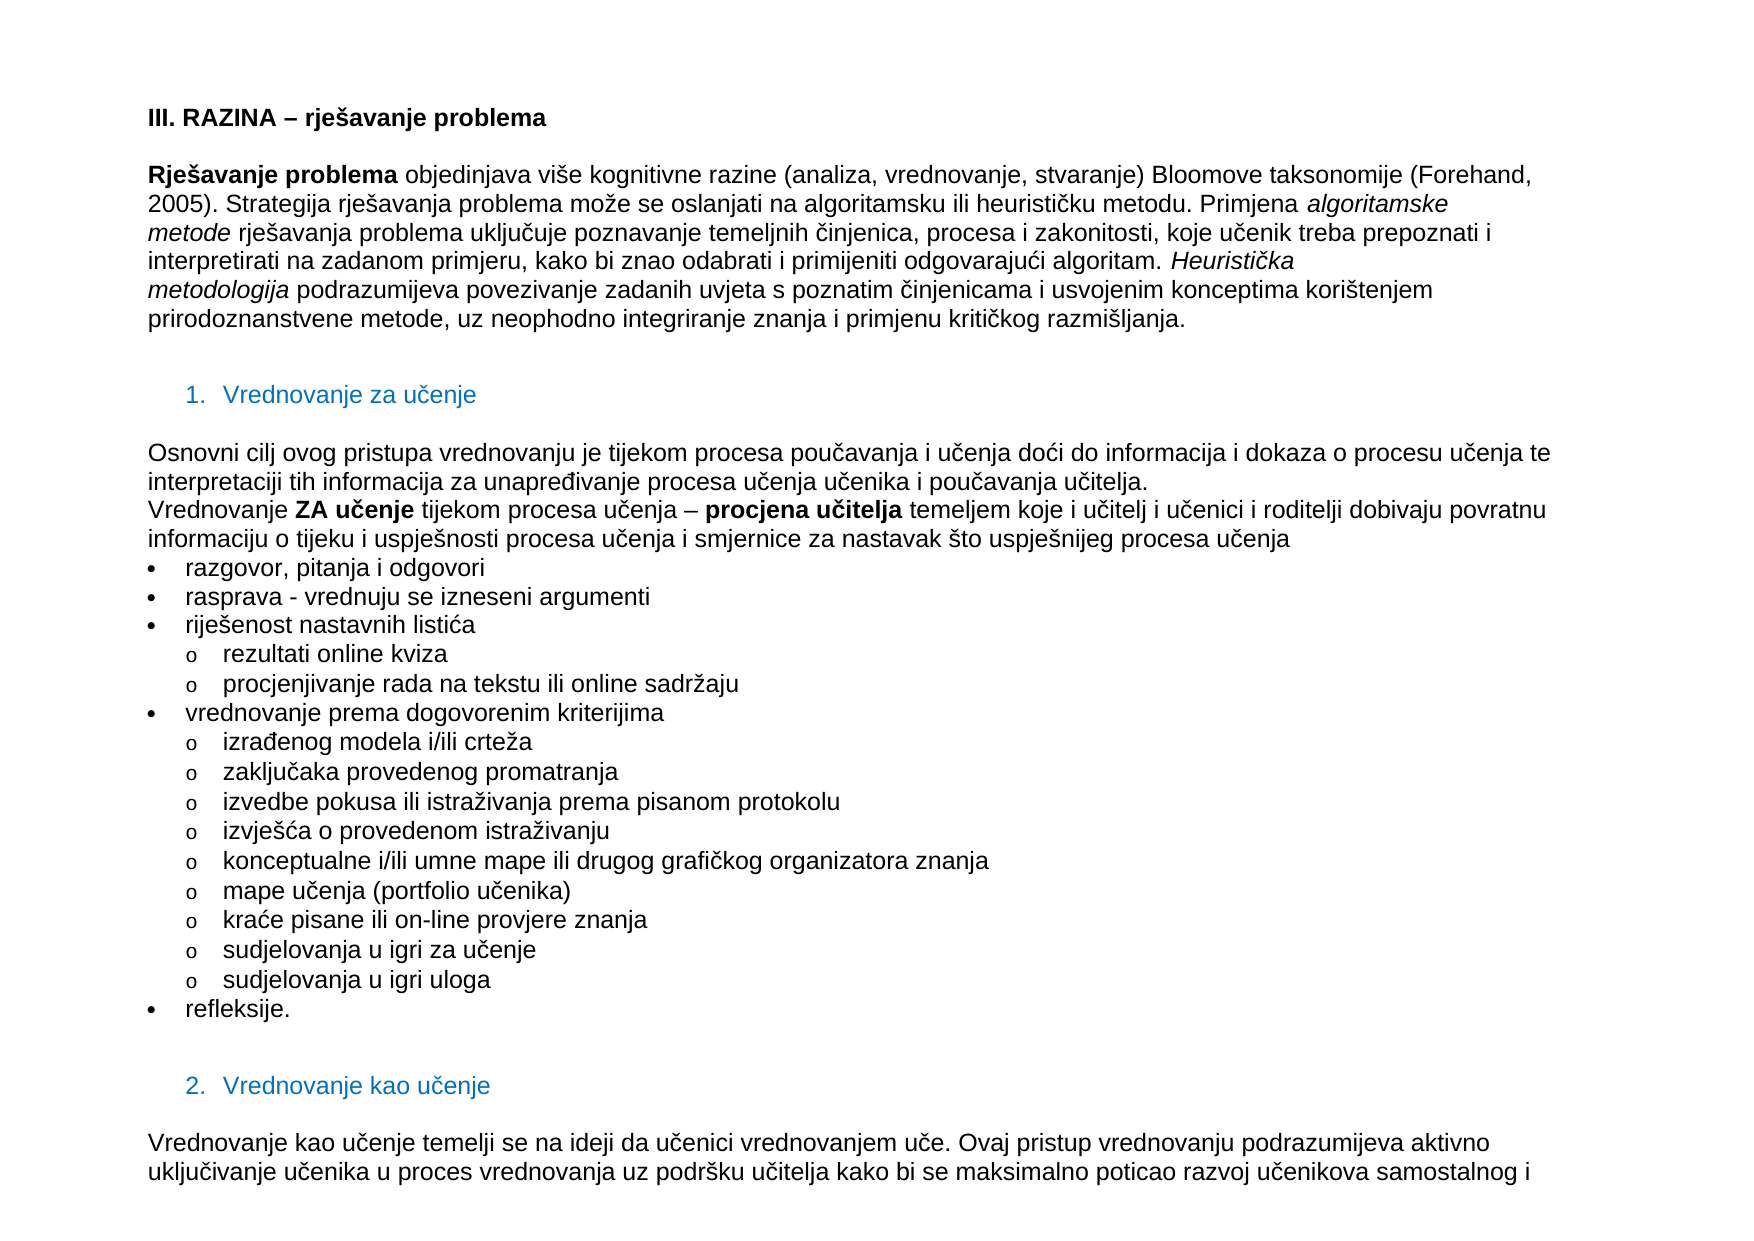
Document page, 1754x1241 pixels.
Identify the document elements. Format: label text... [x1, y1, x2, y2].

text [148, 1128, 1606, 1186]
list razgovor, pitanja i odgovori [148, 553, 1606, 582]
list izvedbe pokusa ili istraživanja prema pisanom protokolu [185, 787, 1606, 816]
list konceptualne i/ili umne mape ili drugog grafičkog organizatora znanja [185, 846, 1606, 876]
text Vrednovanje ZA učenje tijekom procesa učenja – procjena učitelja temeljem koje i učitelj i učenici i roditelji dobivaju povratnu informaciju o tijeku i uspješnosti procesa učenja i smjernice za nastavak što uspješnijeg procesa učenja [148, 495, 1606, 553]
list sudjelovanja u igri za učenje [185, 935, 1606, 965]
text Rješavanje problema objedinjava više kognitivne razine (analiza, vrednovanje, stvaranje) Bloomove taksonomije (Forehand, 2005). Strategija rješavanja problema može se oslanjati na algoritamsku ili heurističku metodu. Primjena algoritamske metode rješavanja problema uključuje poznavanje temeljnih činjenica, procesa i zakonitosti, koje učenik treba prepoznati i interpretirati na zadanom primjeru, kako bi znao odabrati i primijeniti odgovarajući algoritam. Heuristička metodologija podrazumijeva povezivanje zadanih uvjeta s poznatim činjenicama i usvojenim konceptima korištenjem prirodoznanstvene metode, uz neophodno integriranje znanja i primjenu kritičkog razmišljanja. [148, 160, 1606, 333]
list riješenost nastavnih listića [148, 610, 1606, 639]
list mape učenja (portfolio učenika) [185, 876, 1606, 905]
list izvješća o provedenom istraživanju [185, 816, 1606, 846]
list Vrednovanje kao učenje [185, 1071, 1606, 1099]
list izrađenog modela i/ili crteža [185, 727, 1606, 757]
list vrednovanje prema dogovorenim kriterijima [148, 698, 1606, 727]
list rasprava - vrednuju se izneseni argumenti [148, 582, 1606, 610]
list sudjelovanja u igri uloga [185, 965, 1606, 994]
list kraće pisane ili on-line provjere znanja [185, 905, 1606, 935]
text Osnovni cilj ovog pristupa vrednovanju je tijekom procesa poučavanja i učenja doći do informacija i dokaza o procesu učenja te interpretaciji tih informacija za unapređivanje procesa učenja učenika i poučavanja učitelja. [148, 438, 1606, 495]
list Vrednovanje za učenje [185, 380, 1606, 409]
text III. RAZINA – rješavanje problema [148, 103, 1606, 131]
list rezultati online kviza [185, 639, 1606, 669]
list refleksije. [148, 994, 1606, 1023]
list zaključaka provedenog promatranja [185, 757, 1606, 787]
list procjenjivanje rada na tekstu ili online sadržaju [185, 669, 1606, 698]
